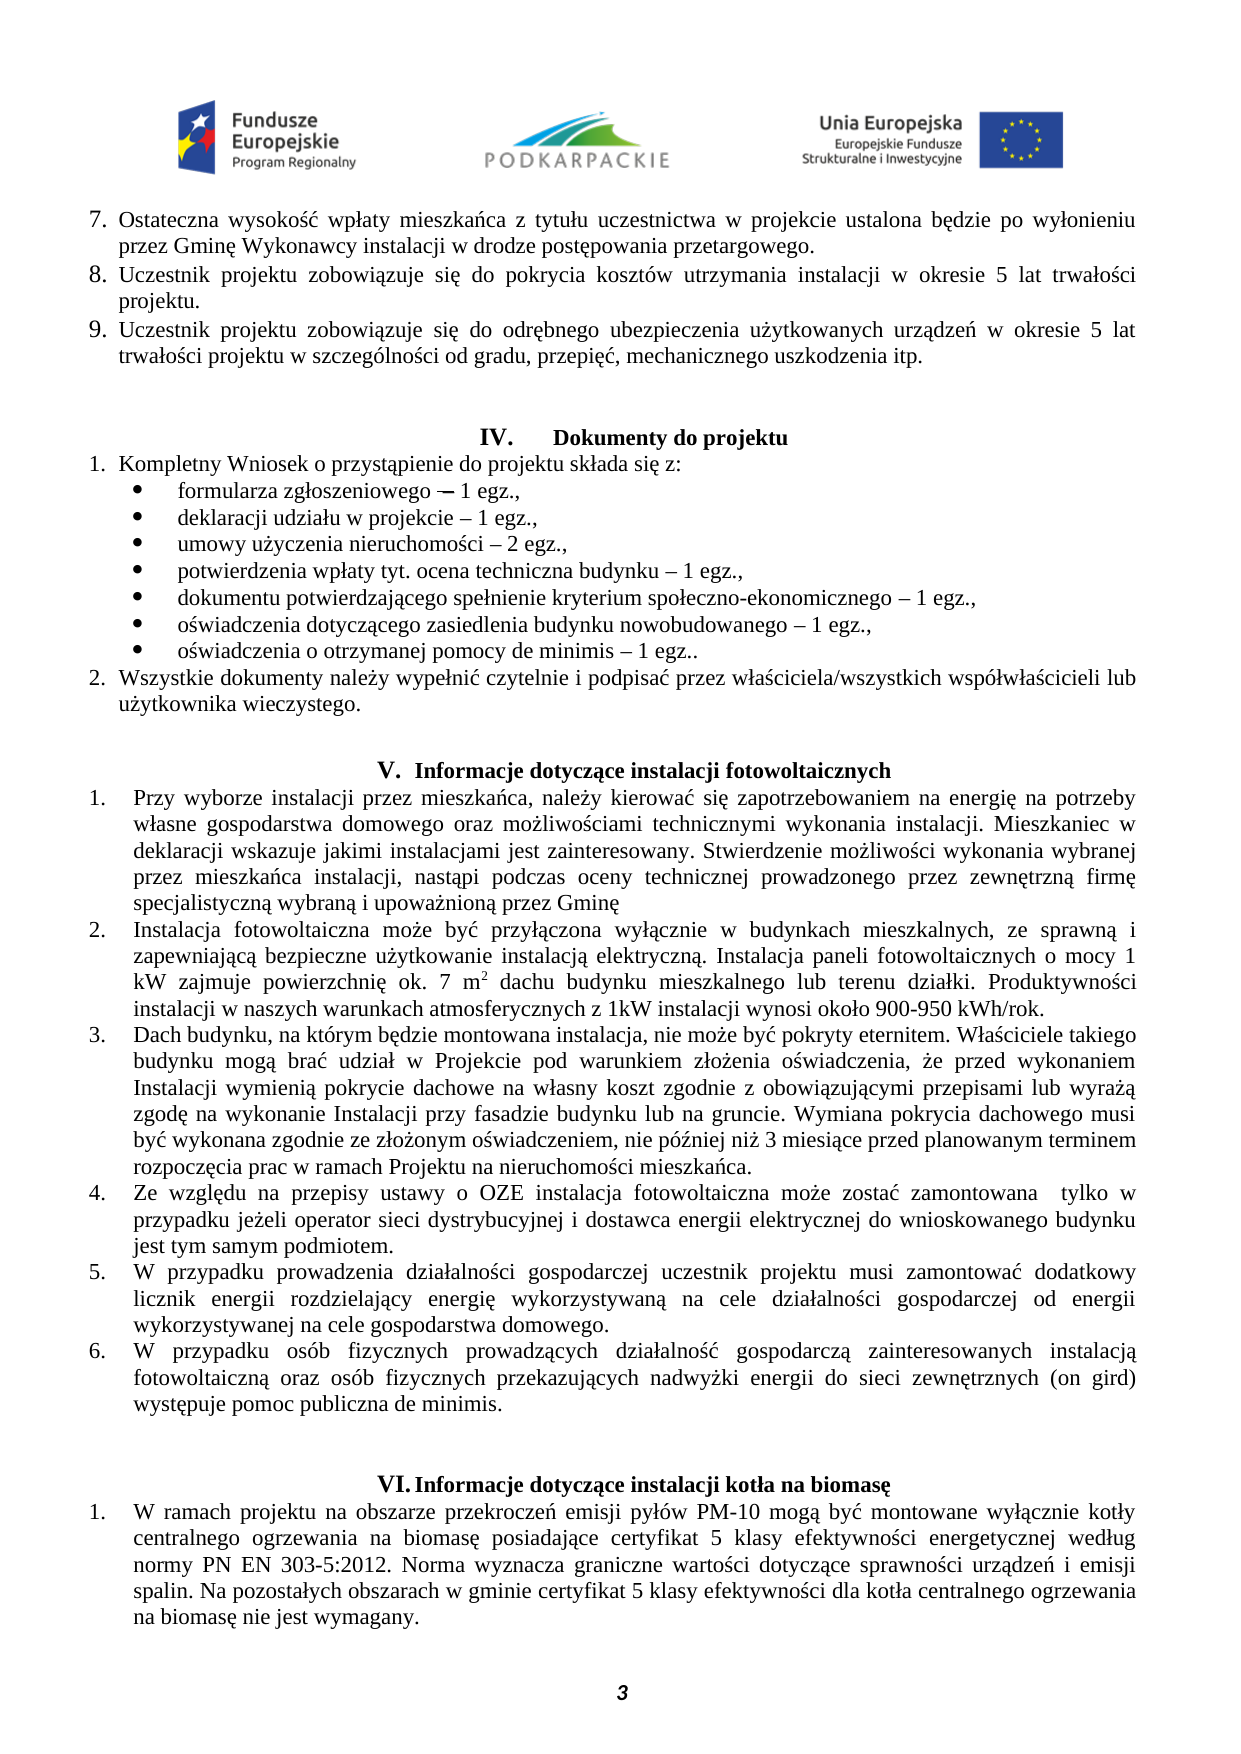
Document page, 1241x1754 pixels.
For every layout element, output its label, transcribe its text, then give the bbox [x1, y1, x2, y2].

list Wszystkie dokumenty należy wypełnić czytelnie i podpisać przez właściciela/wszystkich współwłaścicieli lub użytkownika wieczystego. [89, 664, 1138, 717]
list potwierdzenia wpłaty tyt. ocena techniczna budynku – 1 egz., [133, 557, 1138, 584]
list dokumentu potwierdzającego spełnienie kryterium społeczno-ekonomicznego – 1 egz., [133, 584, 1138, 611]
list formularza zgłoszeniowego – 1 egz., [133, 477, 1138, 503]
list Uczestnik projektu zobowiązuje się do pokrycia kosztów utrzymania instalacji w okresie 5 lat trwałości projektu. [89, 259, 1138, 314]
list W ramach projektu na obszarze przekroczeń emisji pyłów PM-10 mogą być montowane wyłącznie kotły centralnego ogrzewania na biomasę posiadające certyfikat 5 klasy efektywności energetycznej według normy PN EN 303-5:2012. Norma wyznacza graniczne wartości dotyczące sprawności urządzeń i emisji spalin. Na pozostałych obszarach w gminie certyfikat 5 klasy efektywności dla kotła centralnego ogrzewania na biomasę nie jest wymagany. [89, 1498, 1138, 1630]
list Ostateczna wysokość wpłaty mieszkańca z tytułu uczestnictwa w projekcie ustalona będzie po wyłonieniu przez Gminę Wykonawcy instalacji w drodze postępowania przetargowego. [89, 204, 1138, 259]
list Instalacja fotowoltaiczna może być przyłączona wyłącznie w budynkach mieszkalnych, ze sprawną i zapewniającą bezpieczne użytkowanie instalacją elektryczną. Instalacja paneli fotowoltaicznych o mocy 1 kW zajmuje powierzchnię ok. 7 m2 dachu budynku mieszkalnego lub terenu działki. Produktywności instalacji w naszych warunkach atmosferycznych z 1kW instalacji wynosi około 900-950 kWh/rok. [89, 916, 1138, 1021]
list W przypadku prowadzenia działalności gospodarczej uczestnik projektu musi zamontować dodatkowy licznik energii rozdzielający energię wykorzystywaną na cele działalności gospodarczej od energii wykorzystywanej na cele gospodarstwa domowego. [89, 1258, 1138, 1337]
list Przy wyborze instalacji przez mieszkańca, należy kierować się zapotrzebowaniem na energię na potrzeby własne gospodarstwa domowego oraz możliwościami technicznymi wykonania instalacji. Mieszkaniec w deklaracji wskazuje jakimi instalacjami jest zainteresowany. Stwierdzenie możliwości wykonania wybranej przez mieszkańca instalacji, nastąpi podczas oceny technicznej prowadzonego przez zewnętrzną firmę specjalistyczną wybraną i upoważnioną przez Gminę [89, 784, 1138, 916]
list oświadczenia o otrzymanej pomocy de minimis – 1 egz.. [133, 637, 1138, 664]
list Ze względu na przepisy ustawy o OZE instalacja fotowoltaiczna może zostać zamontowana tylko w przypadku jeżeli operator sieci dystrybucyjnej i dostawca energii elektrycznej do wnioskowanego budynku jest tym samym podmiotem. [89, 1179, 1138, 1258]
list Informacje dotyczące instalacji fotowoltaicznych [130, 755, 1138, 784]
picture [147, 80, 1093, 204]
list deklaracji udziału w projekcie – 1 egz., [133, 503, 1138, 530]
list oświadczenia dotyczącego zasiedlenia budynku nowobudowanego – 1 egz., [133, 611, 1138, 637]
list Informacje dotyczące instalacji kotła na biomasę [130, 1469, 1138, 1498]
list Kompletny Wniosek o przystąpienie do projektu składa się z: [89, 450, 1138, 477]
list Uczestnik projektu zobowiązuje się do odrębnego ubezpieczenia użytkowanych urządzeń w okresie 5 lat trwałości projektu w szczególności od gradu, przepięć, mechanicznego uszkodzenia itp. [89, 314, 1138, 369]
list umowy użyczenia nieruchomości – 2 egz., [133, 530, 1138, 557]
list Dokumenty do projektu [130, 422, 1138, 450]
list W przypadku osób fizycznych prowadzących działalność gospodarczą zainteresowanych instalacją fotowoltaiczną oraz osób fizycznych przekazujących nadwyżki energii do sieci zewnętrznych (on gird) występuje pomoc publiczna de minimis. [89, 1337, 1138, 1416]
list Dach budynku, na którym będzie montowana instalacja, nie może być pokryty eternitem. Właściciele takiego budynku mogą brać udział w Projekcie pod warunkiem złożenia oświadczenia, że przed wykonaniem Instalacji wymienią pokrycie dachowe na własny koszt zgodnie z obowiązującymi przepisami lub wyrażą zgodę na wykonanie Instalacji przy fasadzie budynku lub na gruncie. Wymiana pokrycia dachowego musi być wykonana zgodnie ze złożonym oświadczeniem, nie później niż 3 miesiące przed planowanym terminem rozpoczęcia prac w ramach Projektu na nieruchomości mieszkańca. [89, 1021, 1138, 1179]
